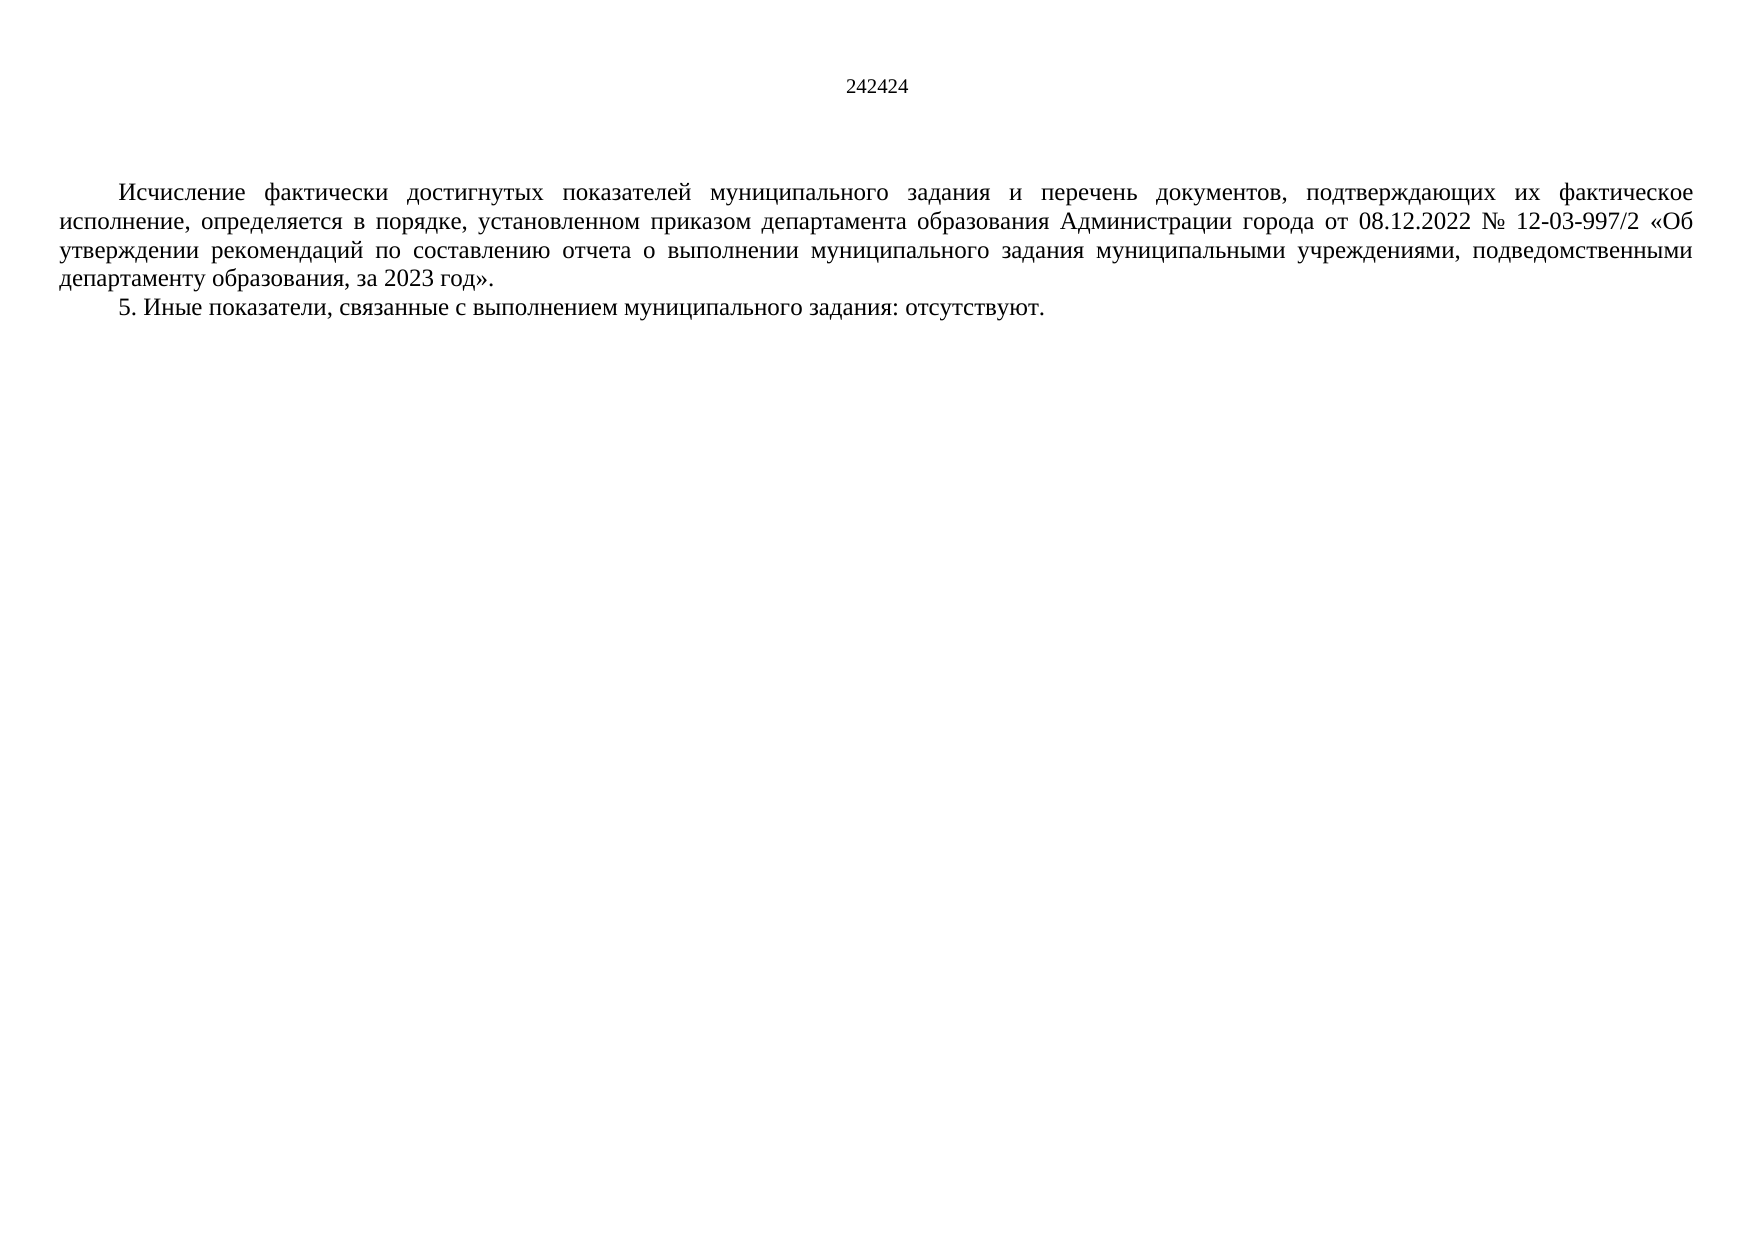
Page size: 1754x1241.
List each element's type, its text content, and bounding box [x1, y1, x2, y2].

text Исчисление фактически достигнутых показателей муниципального задания и перечень документов, подтверждающих их фактическое исполнение, определяется в порядке, установленном приказом департамента образования Администрации города от 08.12.2022 № 12-03-997/2 «Об утверждении рекомендаций по составлению отчета о выполнении муниципального задания муниципальными учреждениями, подведомственными департаменту образования, за 2023 год». [59, 177, 1695, 292]
text 5. Иные показатели, связанные с выполнением муниципального задания: отсутствуют. [59, 292, 1695, 321]
